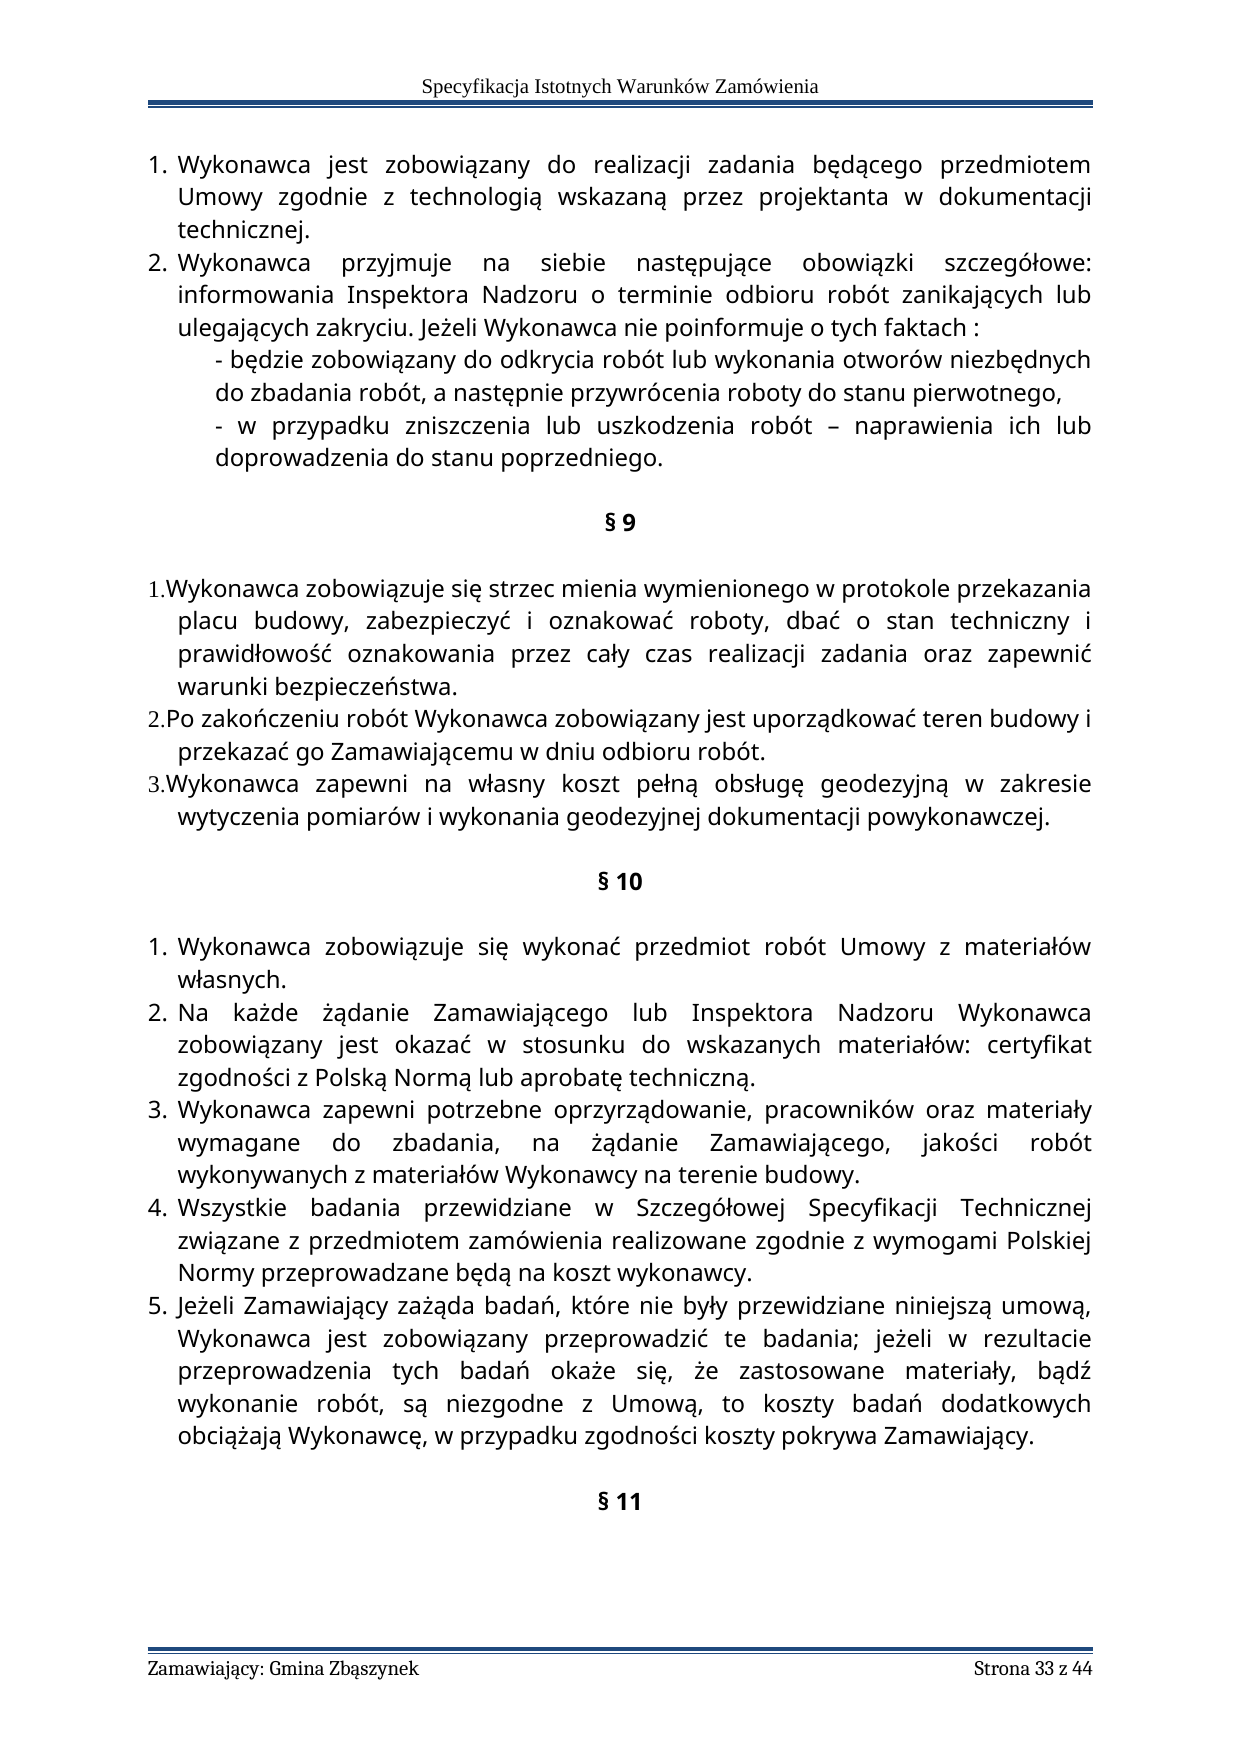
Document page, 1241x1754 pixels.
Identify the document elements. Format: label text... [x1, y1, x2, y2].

list Wykonawca zapewni potrzebne oprzyrządowanie, pracowników oraz materiały wymagane do zbadania, na żądanie Zamawiającego, jakości robót wykonywanych z materiałów Wykonawcy na terenie budowy. [148, 1093, 1093, 1191]
list Wykonawca zobowiązuje się strzec mienia wymienionego w protokole przekazania placu budowy, zabezpieczyć i oznakować roboty, dbać o stan techniczny i prawidłowość oznakowania przez cały czas realizacji zadania oraz zapewnić warunki bezpieczeństwa. [148, 571, 1093, 702]
text - będzie zobowiązany do odkrycia robót lub wykonania otworów niezbędnych do zbadania robót, a następnie przywrócenia roboty do stanu pierwotnego, [215, 343, 1093, 408]
list Wykonawca przyjmuje na siebie następujące obowiązki szczegółowe: informowania Inspektora Nadzoru o terminie odbioru robót zanikających lub ulegających zakryciu. Jeżeli Wykonawca nie poinformuje o tych faktach : [148, 245, 1093, 343]
text § 10 [148, 865, 1093, 897]
text - w przypadku zniszczenia lub uszkodzenia robót – naprawienia ich lub doprowadzenia do stanu poprzedniego. [215, 408, 1093, 474]
list Wykonawca zobowiązuje się wykonać przedmiot robót Umowy z materiałów własnych. [148, 930, 1093, 995]
list Wykonawca jest zobowiązany do realizacji zadania będącego przedmiotem Umowy zgodnie z technologią wskazaną przez projektanta w dokumentacji technicznej. [148, 148, 1093, 245]
text § 11 [148, 1484, 1093, 1517]
list Po zakończeniu robót Wykonawca zobowiązany jest uporządkować teren budowy i przekazać go Zamawiającemu w dniu odbioru robót. [148, 702, 1093, 767]
list Jeżeli Zamawiający zażąda badań, które nie były przewidziane niniejszą umową, Wykonawca jest zobowiązany przeprowadzić te badania; jeżeli w rezultacie przeprowadzenia tych badań okaże się, że zastosowane materiały, bądź wykonanie robót, są niezgodne z Umową, to koszty badań dodatkowych obciążają Wykonawcę, w przypadku zgodności koszty pokrywa Zamawiający. [148, 1289, 1093, 1452]
list Na każde żądanie Zamawiającego lub Inspektora Nadzoru Wykonawca zobowiązany jest okazać w stosunku do wskazanych materiałów: certyfikat zgodności z Polską Normą lub aprobatę techniczną. [148, 995, 1093, 1093]
text § 9 [148, 506, 1093, 539]
list Wszystkie badania przewidziane w Szczegółowej Specyfikacji Technicznej związane z przedmiotem zamówienia realizowane zgodnie z wymogami Polskiej Normy przeprowadzane będą na koszt wykonawcy. [148, 1191, 1093, 1289]
list Wykonawca zapewni na własny koszt pełną obsługę geodezyjną w zakresie wytyczenia pomiarów i wykonania geodezyjnej dokumentacji powykonawczej. [148, 767, 1093, 832]
